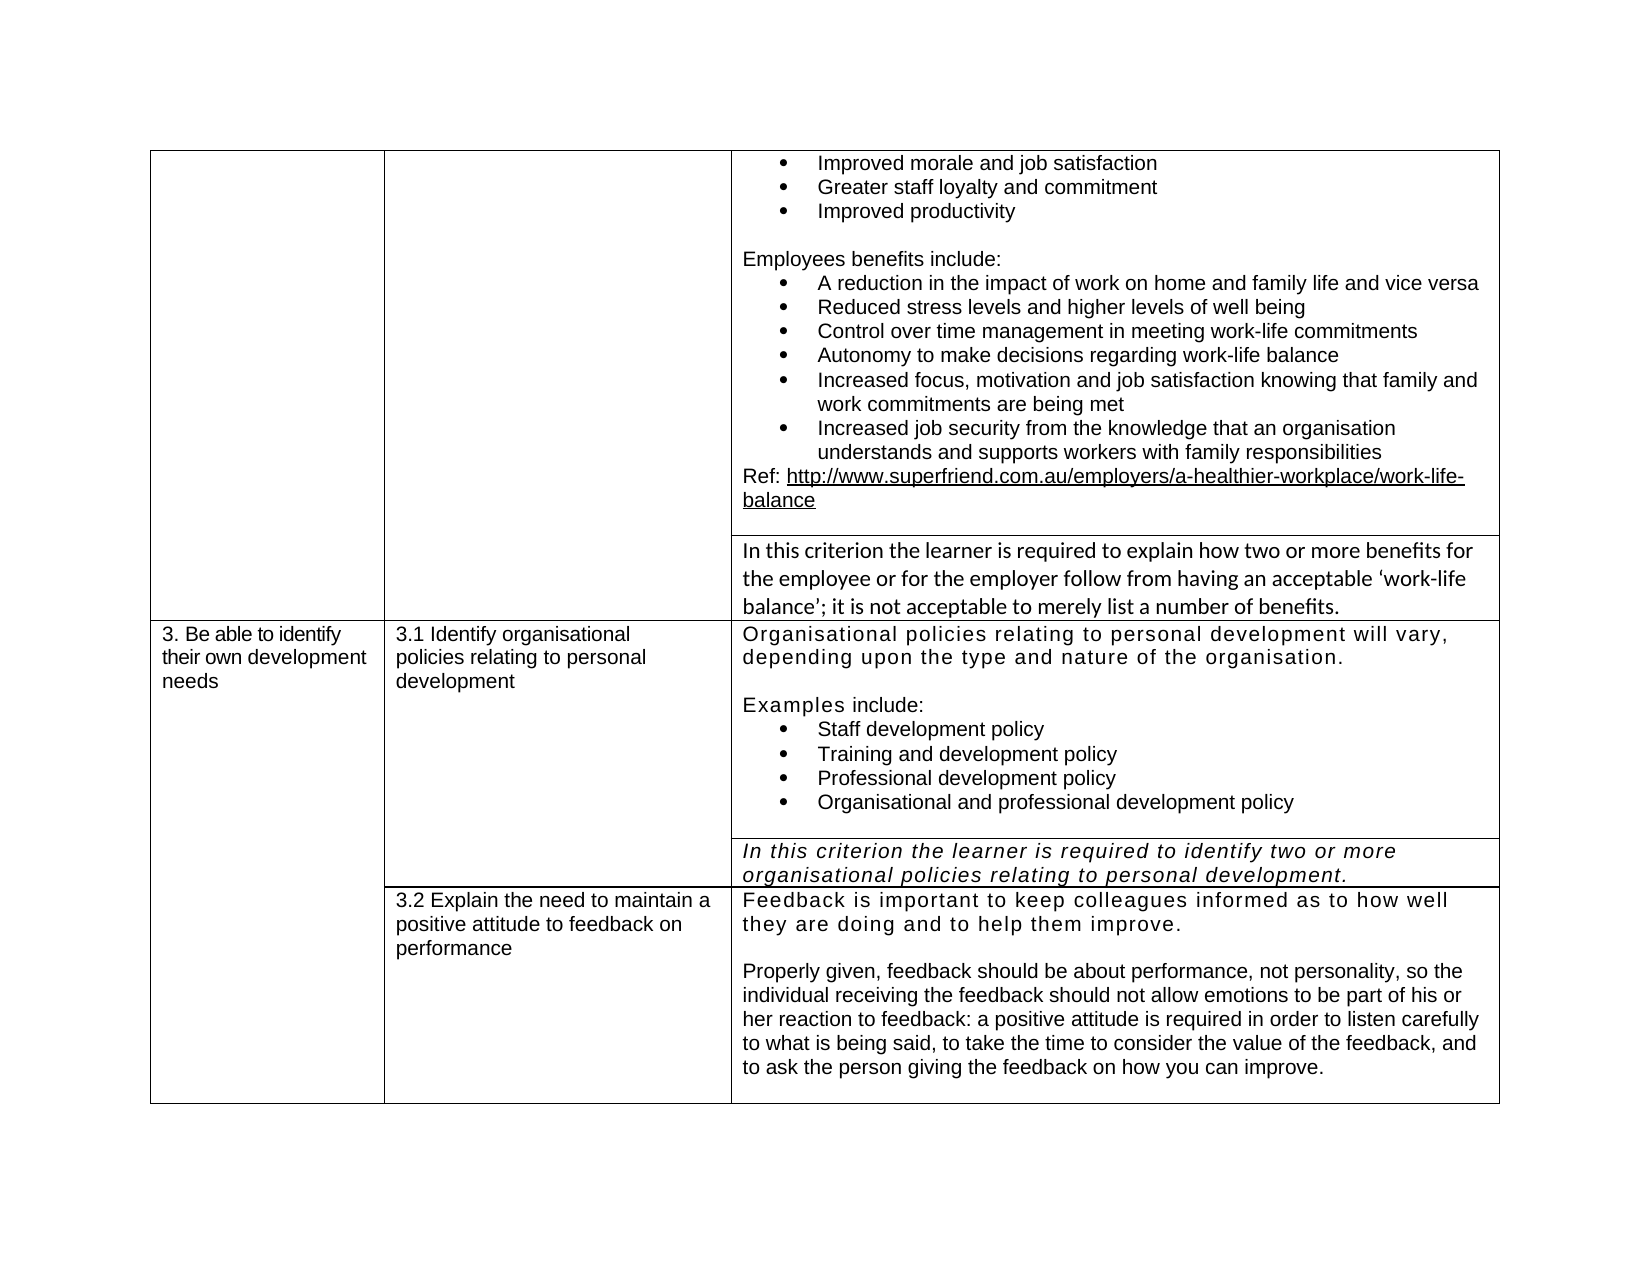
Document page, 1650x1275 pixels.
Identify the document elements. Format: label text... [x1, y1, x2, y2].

table_cell In this criterion the learner is required to explain how two or more benefits for the employee or for the employer follow from having an acceptable ‘work-life balance’; it is not acceptable to merely list a number of benefits. [732, 536, 1499, 620]
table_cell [385, 151, 731, 620]
table_cell 3. Be able to identify their own development needs [151, 621, 384, 1103]
table_cell Organisational policies relating to personal development will vary, depending upon the type and nature of the organisation. Examples include: Staff development policy Training and development policy Professional development policy Organisational and professional development policy [732, 621, 1499, 837]
table_cell Feedback is important to keep colleagues informed as to how well they are doing and to help them improve. Properly given, feedback should be about performance, not personality, so the individual receiving the feedback should not allow emotions to be part of his or her reaction to feedback: a positive attitude is required in order to listen carefully to what is being said, to take the time to consider the value of the feedback, and to ask the person giving the feedback on how you can improve. [732, 888, 1499, 1103]
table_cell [732, 151, 1499, 535]
table_cell 3.1 Identify organisational policies relating to personal development [385, 621, 731, 886]
table_cell In this criterion the learner is required to identify two or more organisational policies relating to personal development. [732, 839, 1499, 886]
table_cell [385, 888, 731, 1103]
